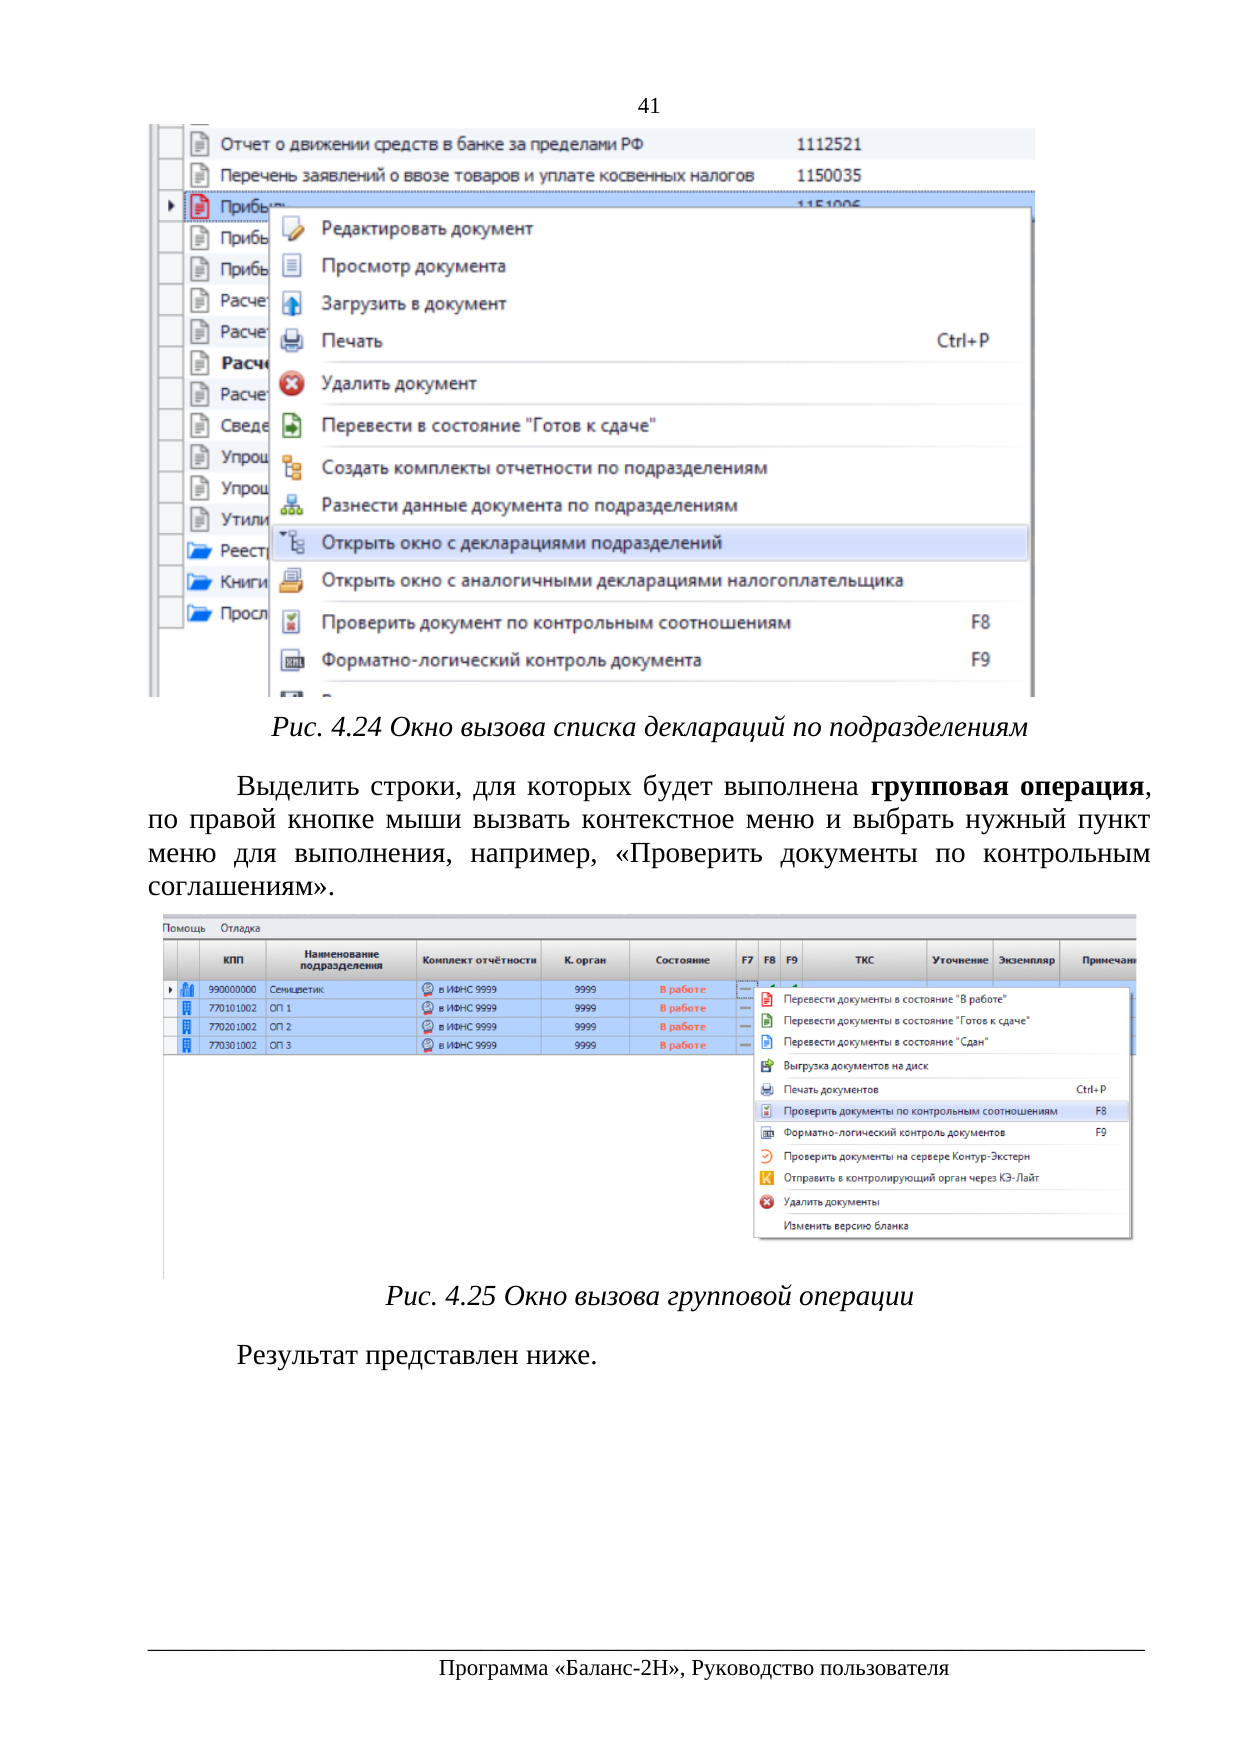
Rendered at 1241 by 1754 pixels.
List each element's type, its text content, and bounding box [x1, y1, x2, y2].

picture [163, 914, 1137, 1279]
text Выделить строки, для которых будет выполнена групповая операция, по правой кнопке мыши вызвать контекстное меню и выбрать нужный пункт меню для выполнения, например, «Проверить документы по контрольным соглашениям». [148, 768, 1152, 902]
picture [147, 124, 1036, 697]
text Результат представлен ниже. [148, 1337, 1152, 1370]
